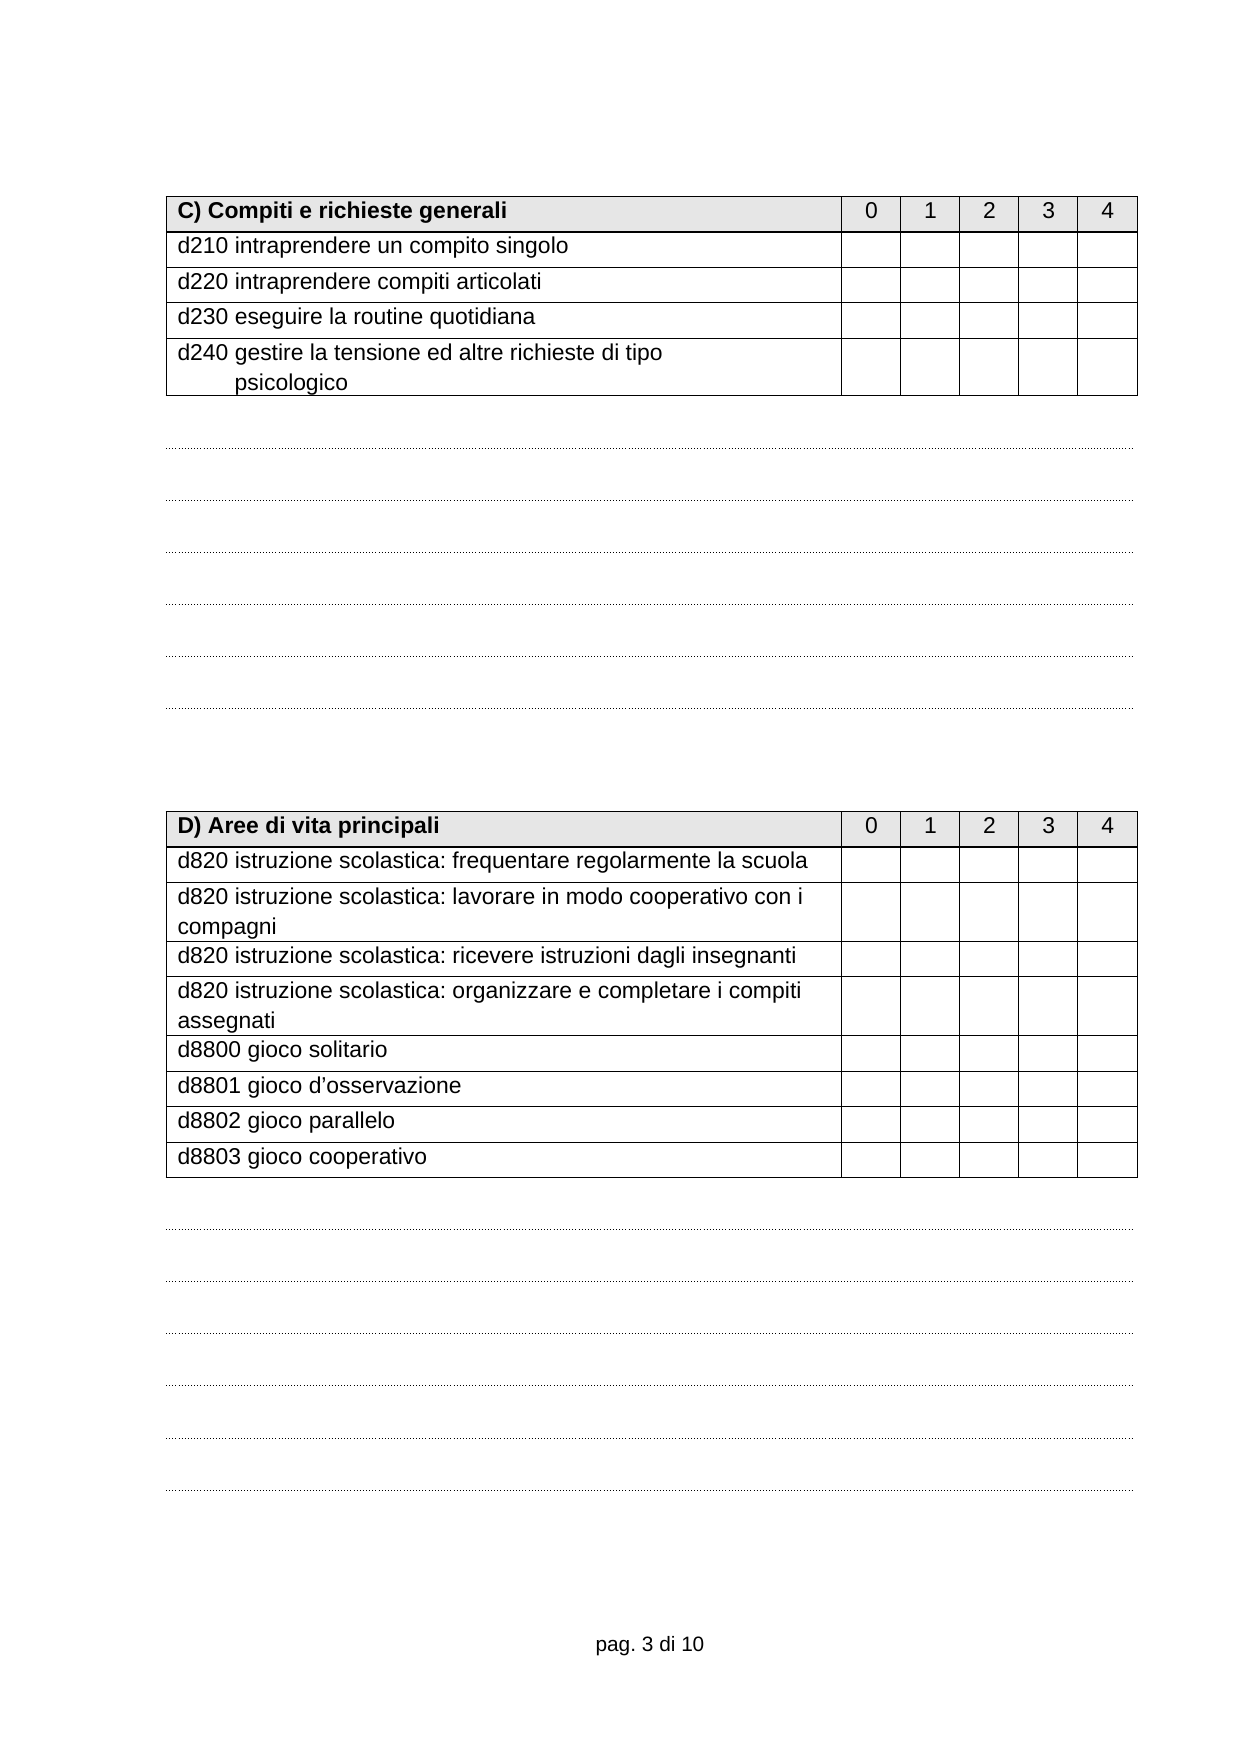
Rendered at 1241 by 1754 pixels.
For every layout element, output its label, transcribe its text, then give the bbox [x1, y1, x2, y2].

table_cell [1078, 1036, 1137, 1071]
table_cell [960, 848, 1018, 882]
table_cell [1078, 1107, 1137, 1142]
table_cell [901, 303, 959, 338]
table_cell [960, 1036, 1018, 1071]
table_header 1 [901, 197, 959, 231]
table_cell [960, 268, 1018, 302]
table_cell [960, 233, 1018, 267]
table_cell [1078, 1072, 1137, 1106]
table_cell d820 istruzione scolastica: organizzare e completare i compiti assegnati [167, 977, 841, 1035]
table_cell [960, 1143, 1018, 1177]
table_header [166, 1229, 1133, 1281]
table_header 3 [1019, 812, 1077, 846]
table_header C) Compiti e richieste generali [167, 197, 841, 231]
table_cell [1078, 977, 1137, 1035]
table_header 1 [901, 812, 959, 846]
table_header 4 [1078, 812, 1137, 846]
table_cell [901, 339, 959, 395]
table_cell [901, 977, 959, 1035]
table_header D) Aree di vita principali [167, 812, 841, 846]
table_cell [901, 1107, 959, 1142]
table_header 3 [1019, 197, 1077, 231]
table_cell [166, 656, 1133, 708]
table_cell [842, 1072, 900, 1106]
table_cell [842, 339, 900, 395]
table_cell [842, 942, 900, 976]
table_cell [1078, 268, 1137, 302]
table_cell d240 gestire la tensione ed altre richieste di tipo psicologico [167, 339, 841, 395]
table_header [166, 448, 1133, 499]
table_cell [842, 233, 900, 267]
table_cell [1019, 339, 1077, 395]
table_cell [901, 1143, 959, 1177]
table_cell [960, 1072, 1018, 1106]
table_cell [1019, 977, 1077, 1035]
table_header 2 [960, 197, 1018, 231]
table_cell [1019, 942, 1077, 976]
table_cell [166, 500, 1133, 552]
table_cell [842, 303, 900, 338]
table_cell [1078, 1143, 1137, 1177]
table_cell d8803 gioco cooperativo [167, 1143, 841, 1177]
table_cell [1078, 883, 1137, 941]
table_cell [901, 848, 959, 882]
table_cell d820 istruzione scolastica: lavorare in modo cooperativo con i compagni [167, 883, 841, 941]
table_cell [1019, 1107, 1077, 1142]
table_cell d8802 gioco parallelo [167, 1107, 841, 1142]
table_cell [842, 1143, 900, 1177]
table_cell [1019, 268, 1077, 302]
table_cell [901, 268, 959, 302]
table_cell [1019, 1036, 1077, 1071]
table_cell [960, 303, 1018, 338]
table_cell [960, 883, 1018, 941]
table_cell [960, 942, 1018, 976]
table_cell d230 eseguire la routine quotidiana [167, 303, 841, 338]
table_cell [901, 233, 959, 267]
table_cell [166, 1438, 1133, 1489]
table_cell [1019, 883, 1077, 941]
table_cell d820 istruzione scolastica: ricevere istruzioni dagli insegnanti [167, 942, 841, 976]
table_cell d820 istruzione scolastica: frequentare regolarmente la scuola [167, 848, 841, 882]
table_cell [842, 1036, 900, 1071]
table_cell [901, 883, 959, 941]
table_cell d210 intraprendere un compito singolo [167, 233, 841, 267]
table_cell [1019, 848, 1077, 882]
table_cell [1078, 303, 1137, 338]
table_cell [1019, 233, 1077, 267]
table_cell [1078, 848, 1137, 882]
table_cell [842, 977, 900, 1035]
table_cell [960, 339, 1018, 395]
table_cell [901, 1036, 959, 1071]
table_cell [166, 1333, 1133, 1385]
table_cell d8800 gioco solitario [167, 1036, 841, 1071]
table_cell [1078, 233, 1137, 267]
table_cell d220 intraprendere compiti articolati [167, 268, 841, 302]
table_header 0 [842, 197, 900, 231]
table_header 4 [1078, 197, 1137, 231]
table_cell [166, 604, 1133, 656]
table_cell [1019, 1143, 1077, 1177]
table_header 0 [842, 812, 900, 846]
table_cell [960, 977, 1018, 1035]
table_cell [842, 268, 900, 302]
table_cell [901, 942, 959, 976]
table_cell [960, 1107, 1018, 1142]
table_cell [842, 848, 900, 882]
table_cell [166, 1385, 1133, 1437]
table_cell [1019, 1072, 1077, 1106]
table_cell d8801 gioco d’osservazione [167, 1072, 841, 1106]
table_cell [842, 883, 900, 941]
table_header 2 [960, 812, 1018, 846]
table_cell [166, 1281, 1133, 1333]
table_cell [901, 1072, 959, 1106]
table_cell [1019, 303, 1077, 338]
table_cell [1078, 339, 1137, 395]
table_cell [842, 1107, 900, 1142]
table_cell [166, 552, 1133, 604]
table_cell [1078, 942, 1137, 976]
